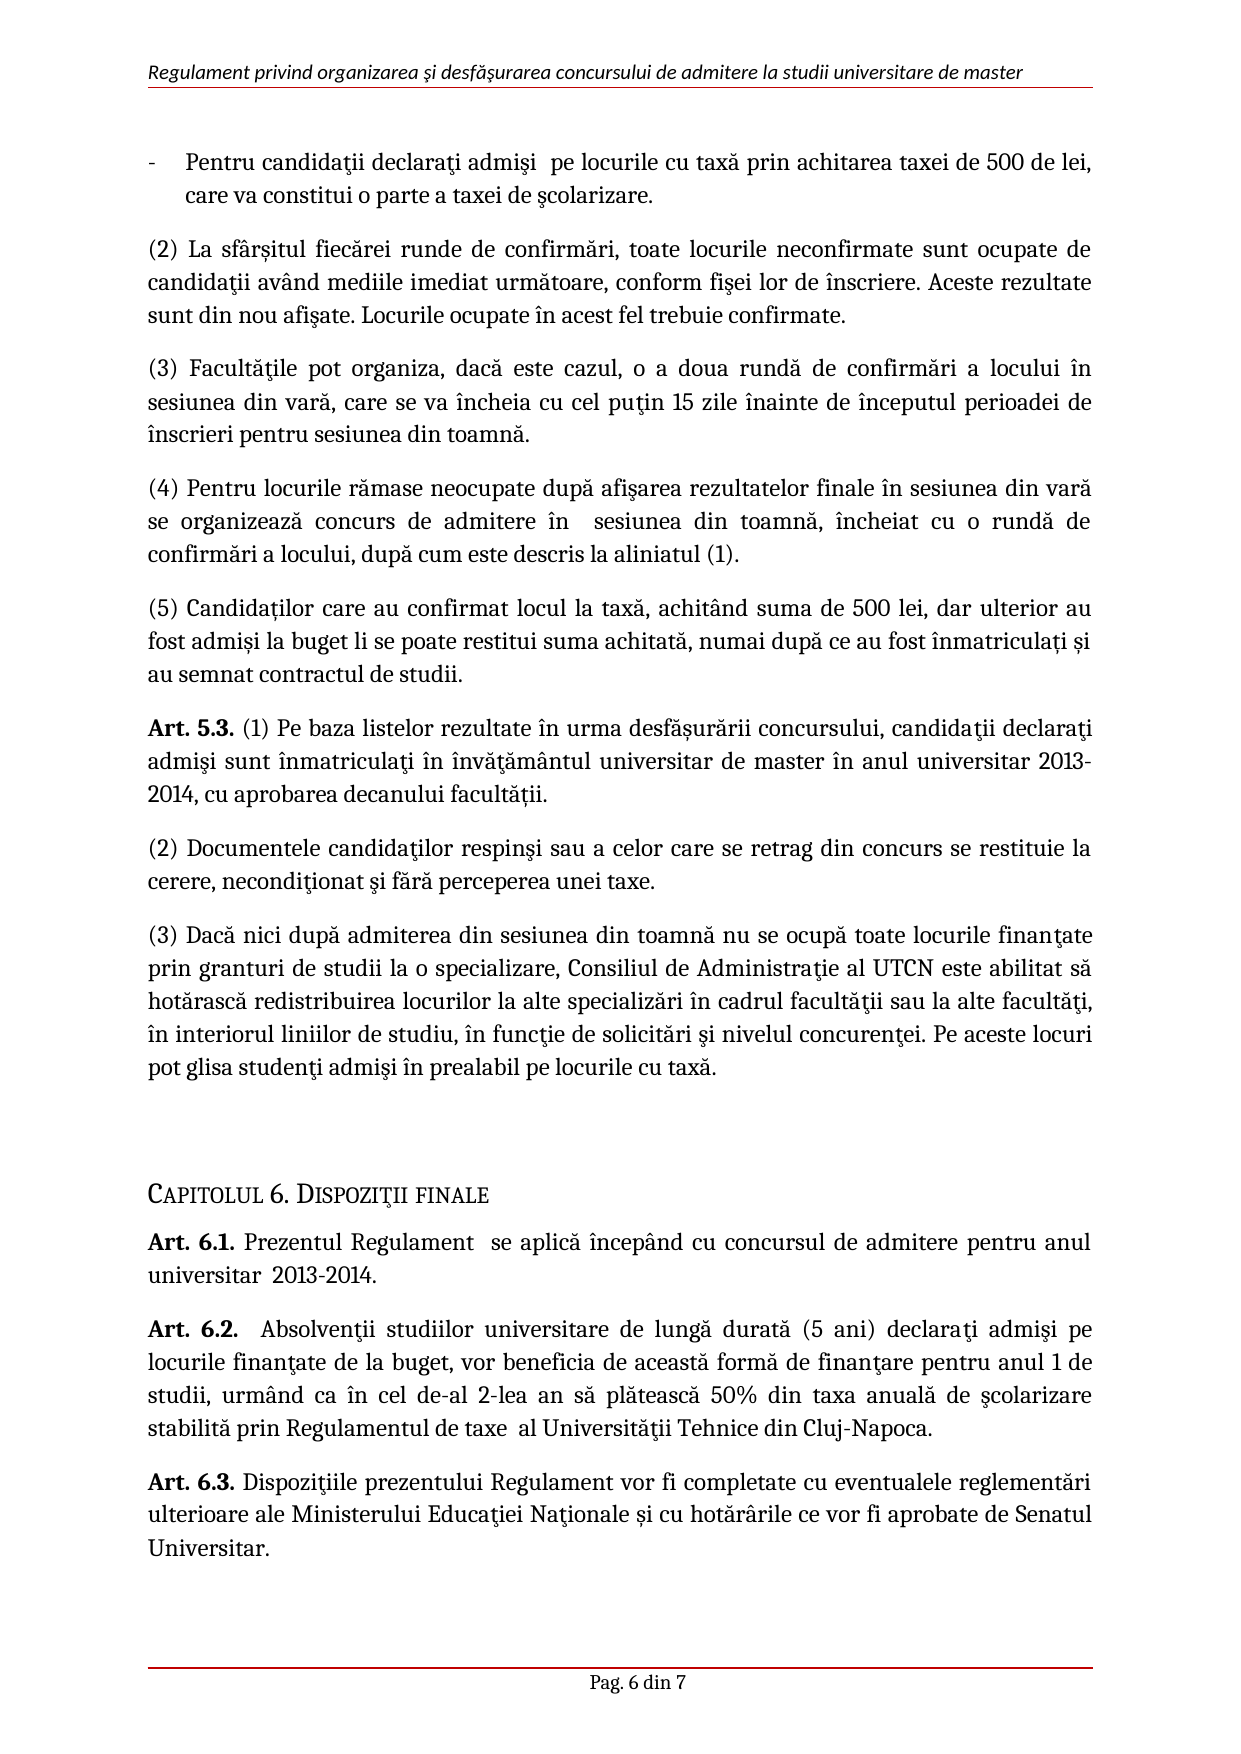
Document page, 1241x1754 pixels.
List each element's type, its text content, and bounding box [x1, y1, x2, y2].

text Art. 6.1. Prezentul Regulament se aplică începând cu concursul de admitere pentru anul universitar 2013-2014. [148, 1228, 1093, 1289]
text Art. 6.3. Dispoziţiile prezentului Regulament vor fi completate cu eventualele reglementări ulterioare ale Ministerului Educaţiei Naţionale şi cu hotărârile ce vor fi aprobate de Senatul Universitar. [148, 1467, 1093, 1562]
text (3) Dacă nici după admiterea din sesiunea din toamnă nu se ocupă toate locurile finanţate prin granturi de studii la o specializare, Consiliul de Administraţie al UTCN este abilitat să hotărască redistribuirea locurilor la alte specializări în cadrul facultăţii sau la alte facultăţi, în interiorul liniilor de studiu, în funcţie de solicitări şi nivelul concurenţei. Pe aceste locuri pot glisa studenţi admişi în prealabil pe locurile cu taxă. [148, 921, 1093, 1082]
text (2) Documentele candidaţilor respinşi sau a celor care se retrag din concurs se restituie la cerere, necondiţionat şi fără perceperea unei taxe. [148, 834, 1093, 896]
text Art. 6.2. Absolvenţii studiilor universitare de lungă durată (5 ani) declaraţi admişi pe locurile finanţate de la buget, vor beneficia de această formă de finanţare pentru anul 1 de studii, urmând ca în cel de-al 2-lea an să plătească 50% din taxa anuală de şcolarizare stabilită prin Regulamentul de taxe al Universităţii Tehnice din Cluj-Napoca. [148, 1314, 1093, 1442]
text (4) Pentru locurile rămase neocupate după afişarea rezultatelor finale în sesiunea din vară se organizează concurs de admitere în sesiunea din toamnă, încheiat cu o rundă de confirmări a locului, după cum este descris la aliniatul (1). [148, 474, 1093, 569]
text (2) La sfârșitul fiecărei runde de confirmări, toate locurile neconfirmate sunt ocupate de candidaţii având mediile imediat următoare, conform fişei lor de înscriere. Aceste rezultate sunt din nou afişate. Locurile ocupate în acest fel trebuie confirmate. [148, 234, 1093, 329]
text (5) Candidaților care au confirmat locul la taxă, achitând suma de 500 lei, dar ulterior au fost admiși la buget li se poate restitui suma achitată, numai după ce au fost înmatriculați și au semnat contractul de studii. [148, 594, 1093, 689]
subtitle Capitolul 6. Dispoziţii finale [148, 1177, 1093, 1211]
text (3) Facultăţile pot organiza, dacă este cazul, o a doua rundă de confirmări a locului în sesiunea din vară, care se va încheia cu cel puţin 15 zile înainte de începutul perioadei de înscrieri pentru sesiunea din toamnă. [148, 354, 1093, 449]
text Art. 5.3. (1) Pe baza listelor rezultate în urma desfășurării concursului, candidaţii declaraţi admişi sunt înmatriculaţi în învăţământul universitar de master în anul universitar 2013-2014, cu aprobarea decanului facultății. [148, 714, 1093, 809]
list Pentru candidaţii declaraţi admişi pe locurile cu taxă prin achitarea taxei de 500 de lei, care va constitui o parte a taxei de şcolarizare. [148, 148, 1093, 209]
